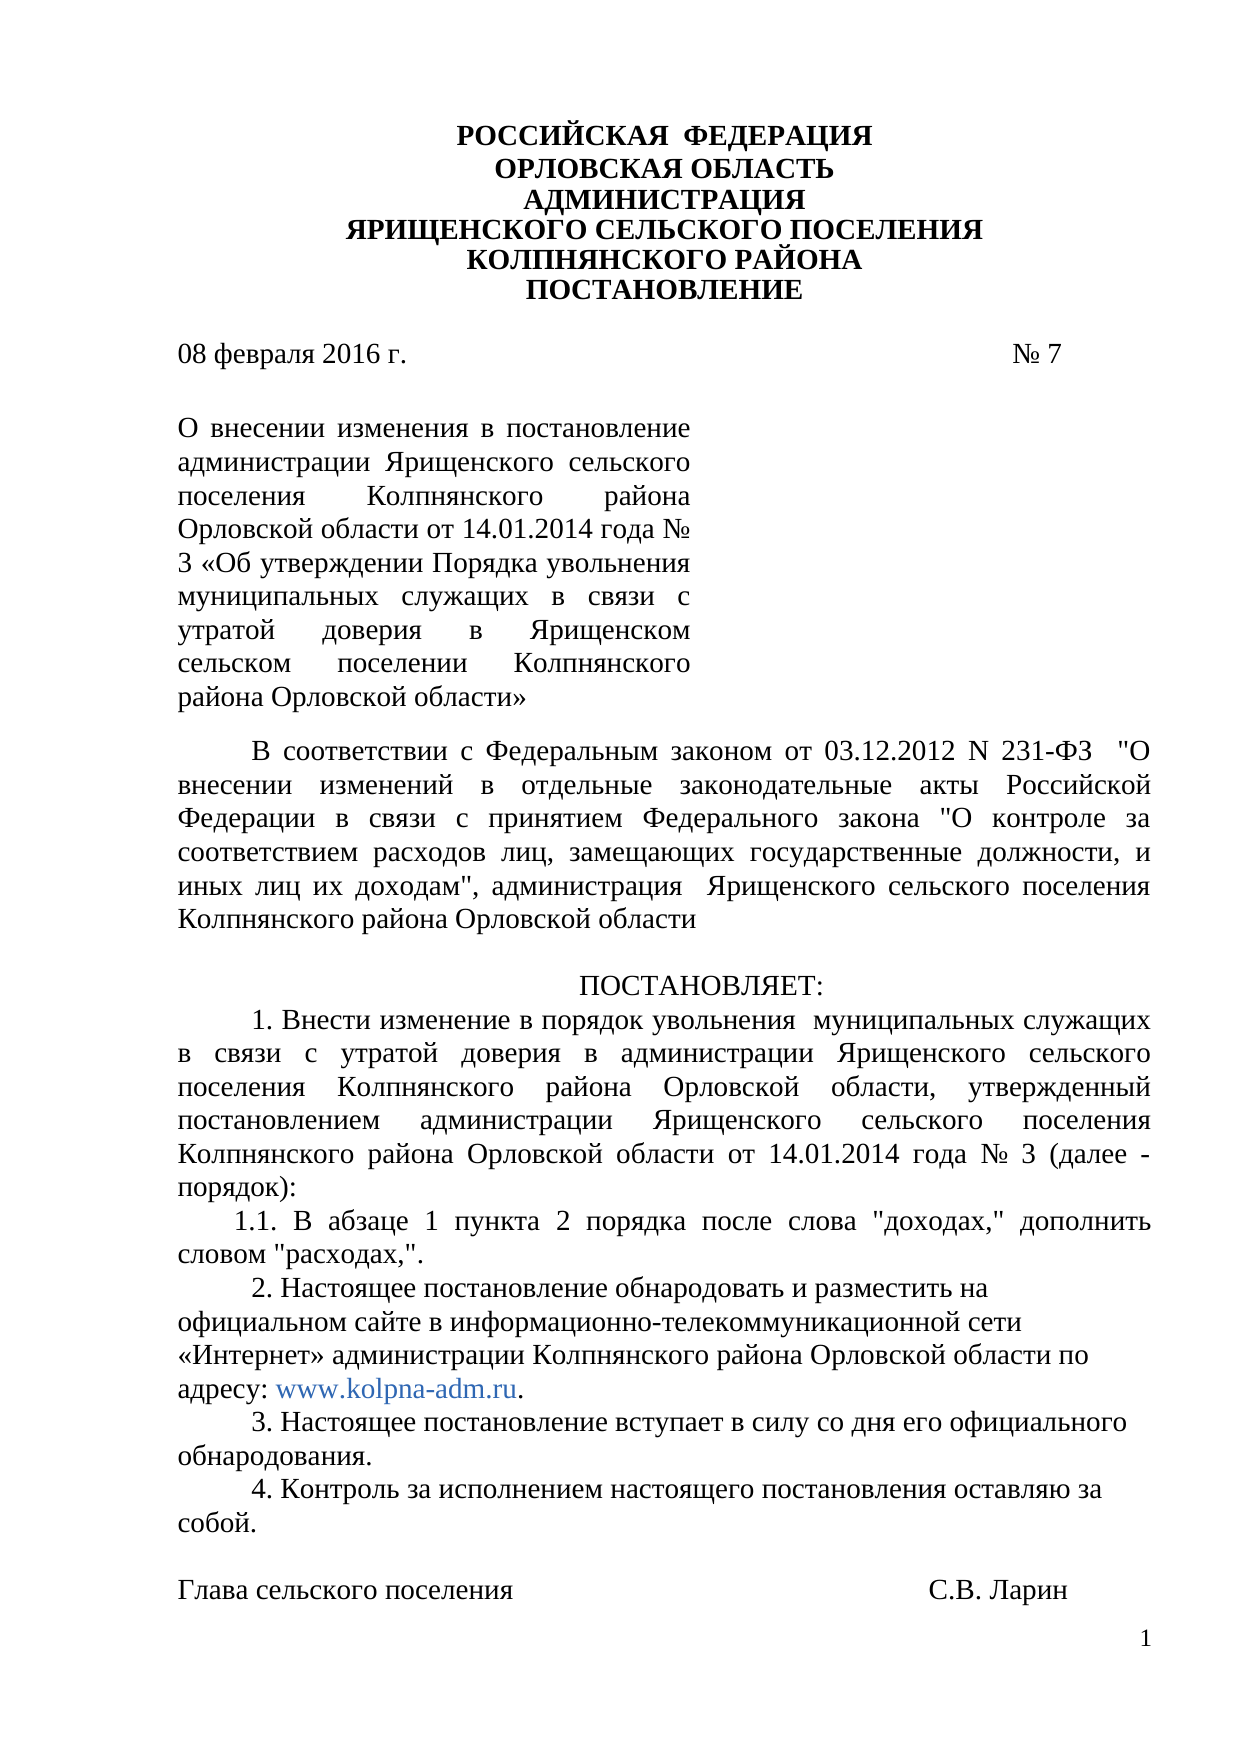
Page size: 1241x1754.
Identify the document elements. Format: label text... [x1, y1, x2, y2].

text ПОСТАНОВЛЯЕТ: [177, 968, 1152, 1002]
text АДМИНИСТРАЦИЯ [177, 185, 1152, 215]
text ЯРИЩЕНСКОГО СЕЛЬСКОГО ПОСЕЛЕНИЯ [177, 215, 1152, 245]
text 2. Настоящее постановление обнародовать и разместить на официальном сайте в информационно-телекоммуникационной сети «Интернет» администрации Колпнянского района Орловской области по адресу: www.kolpna-adm.ru. [177, 1270, 1152, 1404]
table_header О внесении изменения в постановление администрации Ярищенского сельского поселения Колпнянского района Орловской области от 14.01.2014 года № 3 «Об утверждении Порядка увольнения муниципальных служащих в связи с утратой доверия в Ярищенском сельском поселении Колпнянского района Орловской области» [166, 411, 702, 712]
text КОЛПНЯНСКОГО РАЙОНА [177, 245, 1152, 276]
text Глава сельского поселения С.В. Ларин [177, 1572, 1152, 1606]
text ПОСТАНОВЛЕНИЕ [177, 276, 1152, 306]
text 4. Контроль за исполнением настоящего постановления оставляю за собой. [177, 1471, 1152, 1538]
text 1. Внести изменение в порядок увольнения муниципальных служащих в связи с утратой доверия в администрации Ярищенского сельского поселения Колпнянского района Орловской области, утвержденный постановлением администрации Ярищенского сельского поселения Колпнянского района Орловской области от 14.01.2014 года № 3 (далее - порядок): [177, 1002, 1152, 1203]
text ОРЛОВСКАЯ ОБЛАСТЬ [177, 152, 1152, 185]
text 08 февраля 2016 г. № 7 [177, 339, 1152, 369]
text 3. Настоящее постановление вступает в силу со дня его официального обнародования. [177, 1404, 1152, 1471]
text РОССИЙСКАЯ ФЕДЕРАЦИЯ [177, 118, 1152, 152]
text В соответствии с Федеральным законом от 03.12.2012 N 231-ФЗ "О внесении изменений в отдельные законодательные акты Российской Федерации в связи с принятием Федерального закона "О контроле за соответствием расходов лиц, замещающих государственные должности, и иных лиц их доходам", администрация Ярищенского сельского поселения Колпнянского района Орловской области [177, 733, 1152, 935]
text 1.1. В абзаце 1 пункта 2 порядка после слова "доходах," дополнить словом "расходах,". [177, 1203, 1152, 1270]
